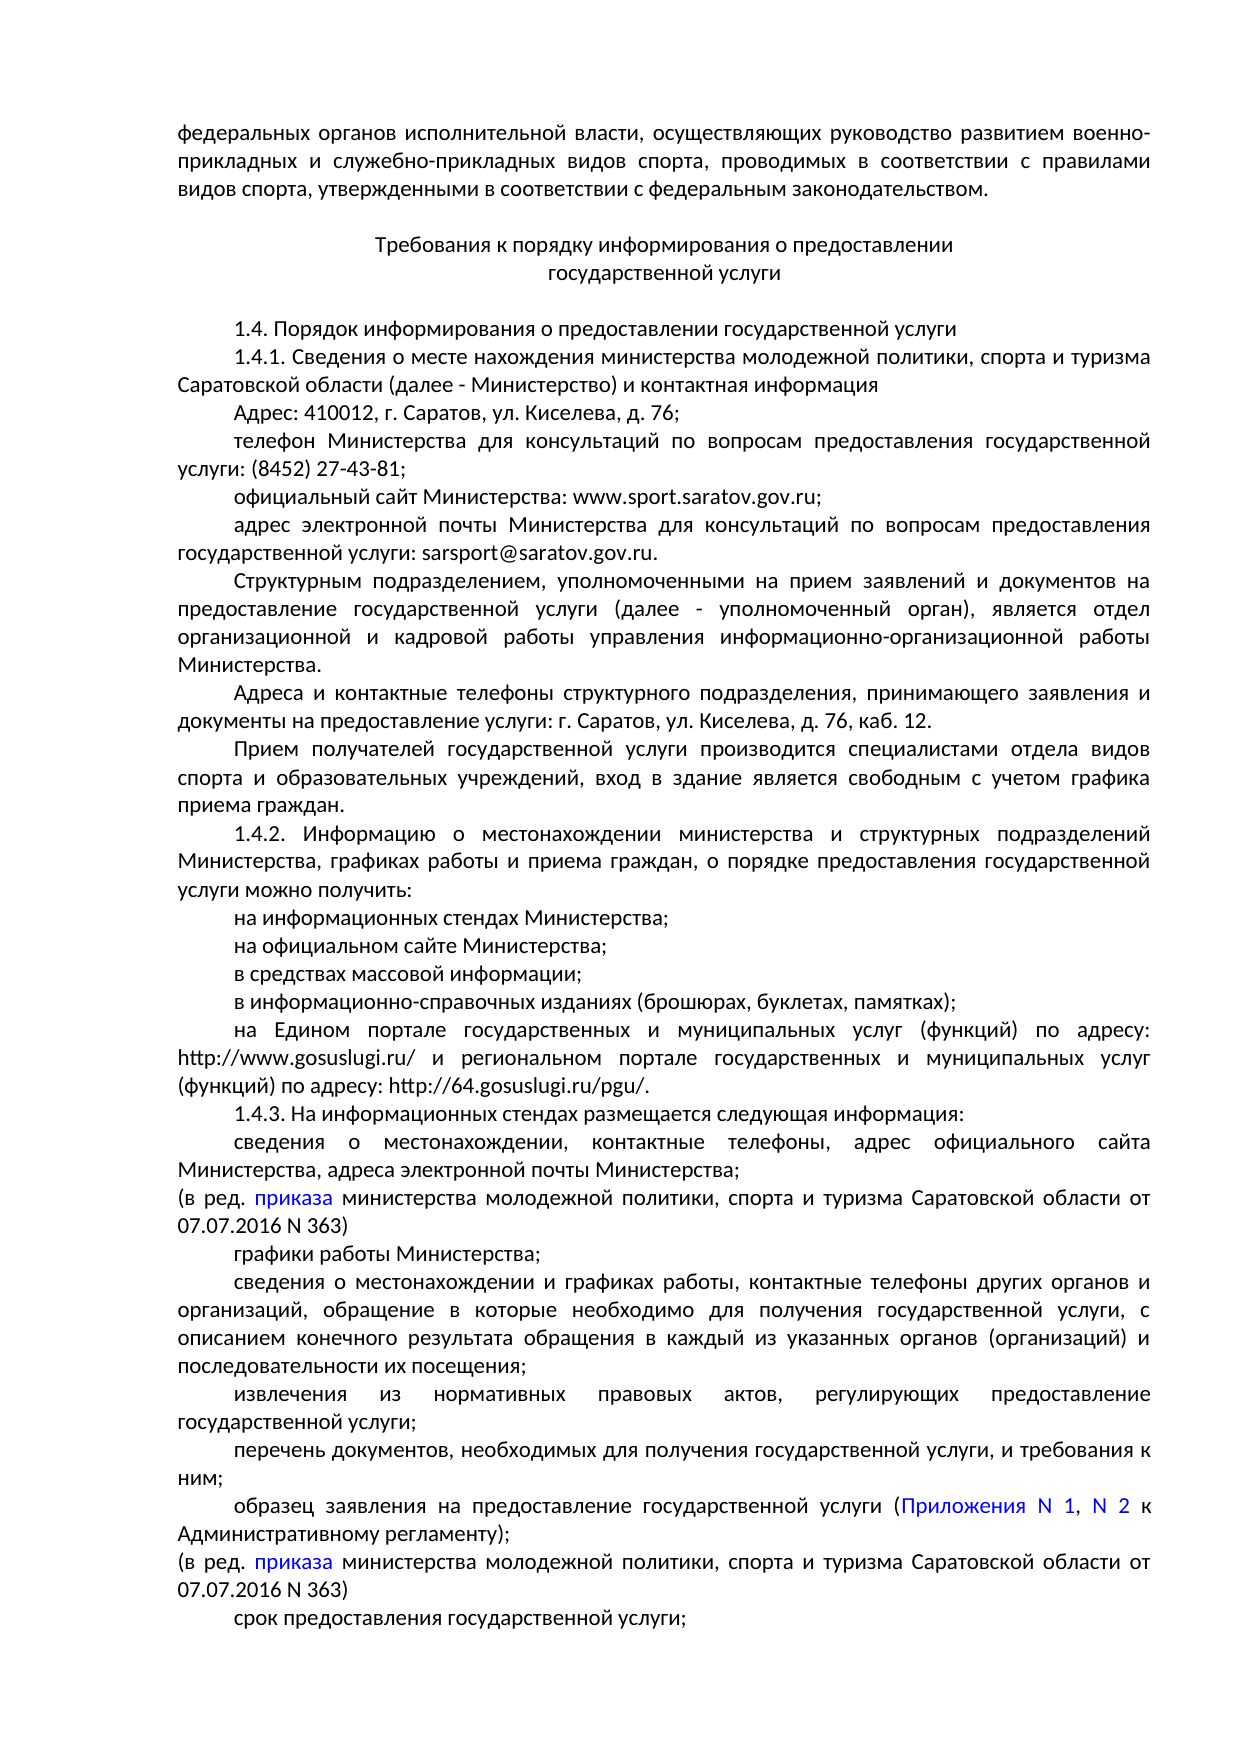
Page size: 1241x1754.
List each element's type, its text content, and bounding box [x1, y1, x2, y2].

text сведения о местонахождении, контактные телефоны, адрес официального сайта Министерства, адреса электронной почты Министерства; [177, 1127, 1152, 1183]
text перечень документов, необходимых для получения государственной услуги, и требования к ним; [177, 1435, 1152, 1491]
text извлечения из нормативных правовых актов, регулирующих предоставление государственной услуги; [177, 1379, 1152, 1435]
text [177, 118, 1152, 202]
text официальный сайт Министерства: www.sport.saratov.gov.ru; [177, 482, 1152, 510]
text сведения о местонахождении и графиках работы, контактные телефоны других органов и организаций, обращение в которые необходимо для получения государственной услуги, с описанием конечного результата обращения в каждый из указанных органов (организаций) и последовательности их посещения; [177, 1267, 1152, 1379]
text Структурным подразделением, уполномоченными на прием заявлений и документов на предоставление государственной услуги (далее - уполномоченный орган), является отдел организационной и кадровой работы управления информационно-организационной работы Министерства. [177, 566, 1152, 678]
text телефон Министерства для консультаций по вопросам предоставления государственной услуги: (8452) 27-43-81; [177, 426, 1152, 482]
text графики работы Министерства; [177, 1239, 1152, 1267]
text в информационно-справочных изданиях (брошюрах, буклетах, памятках); [177, 987, 1152, 1015]
text Требования к порядку информирования о предоставлении [177, 230, 1152, 258]
text образец заявления на предоставление государственной услуги (Приложения N 1, N 2 к Административному регламенту); [177, 1491, 1152, 1547]
text Адрес: 410012, г. Саратов, ул. Киселева, д. 76; [177, 398, 1152, 426]
text (в ред. приказа министерства молодежной политики, спорта и туризма Саратовской области от 07.07.2016 N 363) [177, 1547, 1152, 1603]
text на Едином портале государственных и муниципальных услуг (функций) по адресу: http://www.gosuslugi.ru/ и региональном портале государственных и муниципальных услуг (функций) по адресу: http://64.gosuslugi.ru/pgu/. [177, 1015, 1152, 1099]
text 1.4.3. На информационных стендах размещается следующая информация: [177, 1099, 1152, 1127]
text на официальном сайте Министерства; [177, 931, 1152, 959]
text (в ред. приказа министерства молодежной политики, спорта и туризма Саратовской области от 07.07.2016 N 363) [177, 1183, 1152, 1239]
text Адреса и контактные телефоны структурного подразделения, принимающего заявления и документы на предоставление услуги: г. Саратов, ул. Киселева, д. 76, каб. 12. [177, 678, 1152, 734]
text адрес электронной почты Министерства для консультаций по вопросам предоставления государственной услуги: sarsport@saratov.gov.ru. [177, 510, 1152, 566]
text Прием получателей государственной услуги производится специалистами отдела видов спорта и образовательных учреждений, вход в здание является свободным с учетом графика приема граждан. [177, 734, 1152, 819]
text 1.4.2. Информацию о местонахождении министерства и структурных подразделений Министерства, графиках работы и приема граждан, о порядке предоставления государственной услуги можно получить: [177, 819, 1152, 903]
text государственной услуги [177, 258, 1152, 286]
text 1.4.1. Сведения о месте нахождения министерства молодежной политики, спорта и туризма Саратовской области (далее - Министерство) и контактная информация [177, 342, 1152, 398]
text в средствах массовой информации; [177, 959, 1152, 987]
text на информационных стендах Министерства; [177, 903, 1152, 931]
text срок предоставления государственной услуги; [177, 1603, 1152, 1631]
text 1.4. Порядок информирования о предоставлении государственной услуги [177, 314, 1152, 342]
